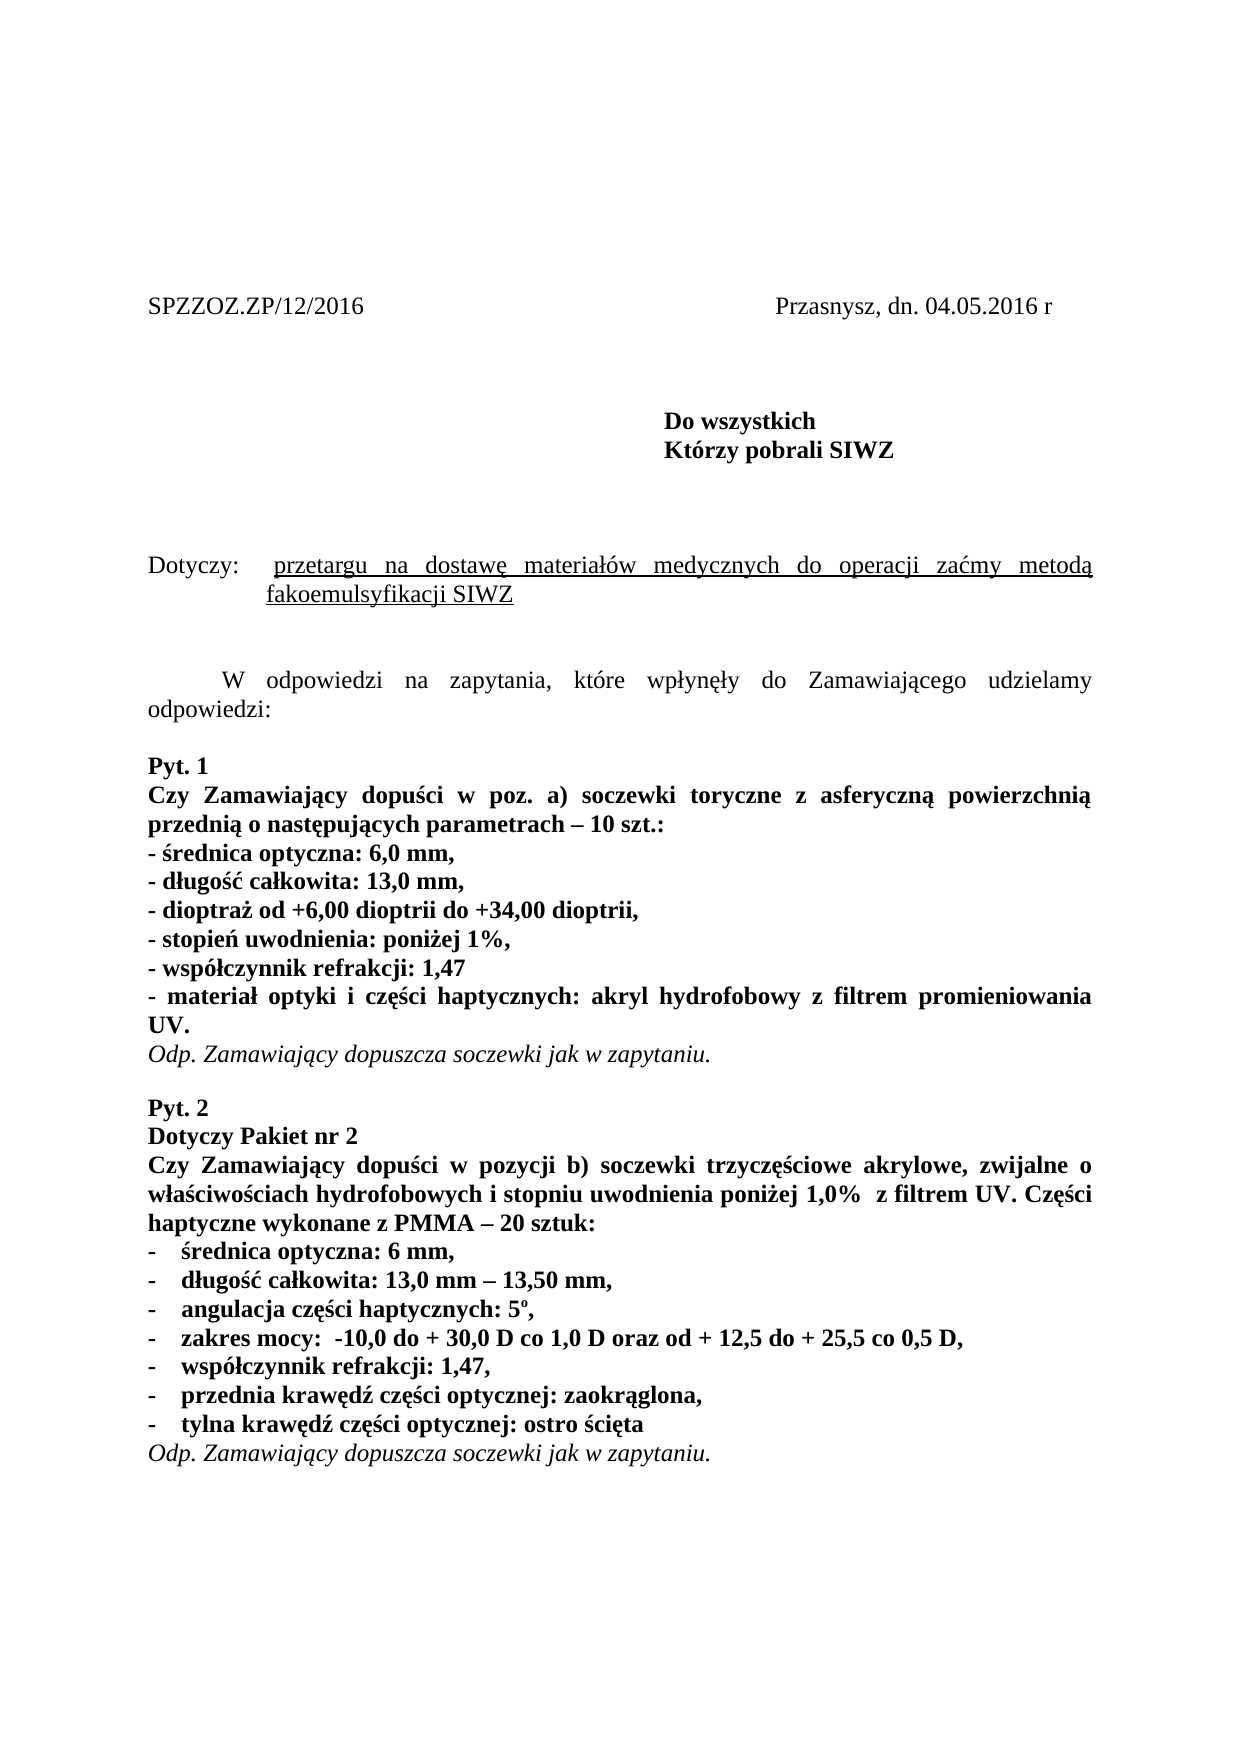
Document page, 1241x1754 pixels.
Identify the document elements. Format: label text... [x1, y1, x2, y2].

text - zakres mocy: -10,0 do + 30,0 D co 1,0 D oraz od + 12,5 do + 25,5 co 0,5 D, [148, 1323, 1093, 1351]
text Odp. Zamawiający dopuszcza soczewki jak w zapytaniu. [148, 1438, 1093, 1466]
text Odp. Zamawiający dopuszcza soczewki jak w zapytaniu. [148, 1039, 1093, 1068]
text - średnica optyczna: 6,0 mm, [148, 838, 1093, 866]
text Którzy pobrali SIWZ [664, 435, 1093, 464]
text Dotyczy: przetargu na dostawę materiałów medycznych do operacji zaćmy metodą fakoemulsyfikacji SIWZ [148, 550, 1093, 608]
text - angulacja części haptycznych: 5o, [148, 1294, 1093, 1323]
text - materiał optyki i części haptycznych: akryl hydrofobowy z filtrem promieniowania UV. [148, 981, 1093, 1039]
text Do wszystkich [664, 406, 1093, 435]
text Dotyczy Pakiet nr 2 [148, 1121, 1093, 1150]
text Pyt. 1 [148, 751, 1093, 780]
text - przednia krawędź części optycznej: zaokrąglona, [148, 1380, 1093, 1409]
text - średnica optyczna: 6 mm, [148, 1236, 1093, 1265]
text SPZZOZ.ZP/12/2016 Przasnysz, dn. 04.05.2016 r [148, 291, 1093, 320]
text Pyt. 2 [148, 1093, 1093, 1121]
text - współczynnik refrakcji: 1,47, [148, 1351, 1093, 1380]
text - współczynnik refrakcji: 1,47 [148, 953, 1093, 981]
text - długość całkowita: 13,0 mm, [148, 866, 1093, 895]
text - stopień uwodnienia: poniżej 1%, [148, 924, 1093, 953]
text Czy Zamawiający dopuści w poz. a) soczewki toryczne z asferyczną powierzchnią przednią o następujących parametrach – 10 szt.: [148, 780, 1093, 838]
text - dioptraż od +6,00 dioptrii do +34,00 dioptrii, [148, 895, 1093, 924]
text - tylna krawędź części optycznej: ostro ścięta [148, 1409, 1093, 1438]
text Czy Zamawiający dopuści w pozycji b) soczewki trzyczęściowe akrylowe, zwijalne o właściwościach hydrofobowych i stopniu uwodnienia poniżej 1,0% z filtrem UV. Części haptyczne wykonane z PMMA – 20 sztuk: [148, 1150, 1093, 1236]
text - długość całkowita: 13,0 mm – 13,50 mm, [148, 1265, 1093, 1294]
text W odpowiedzi na zapytania, które wpłynęły do Zamawiającego udzielamy odpowiedzi: [148, 665, 1093, 723]
